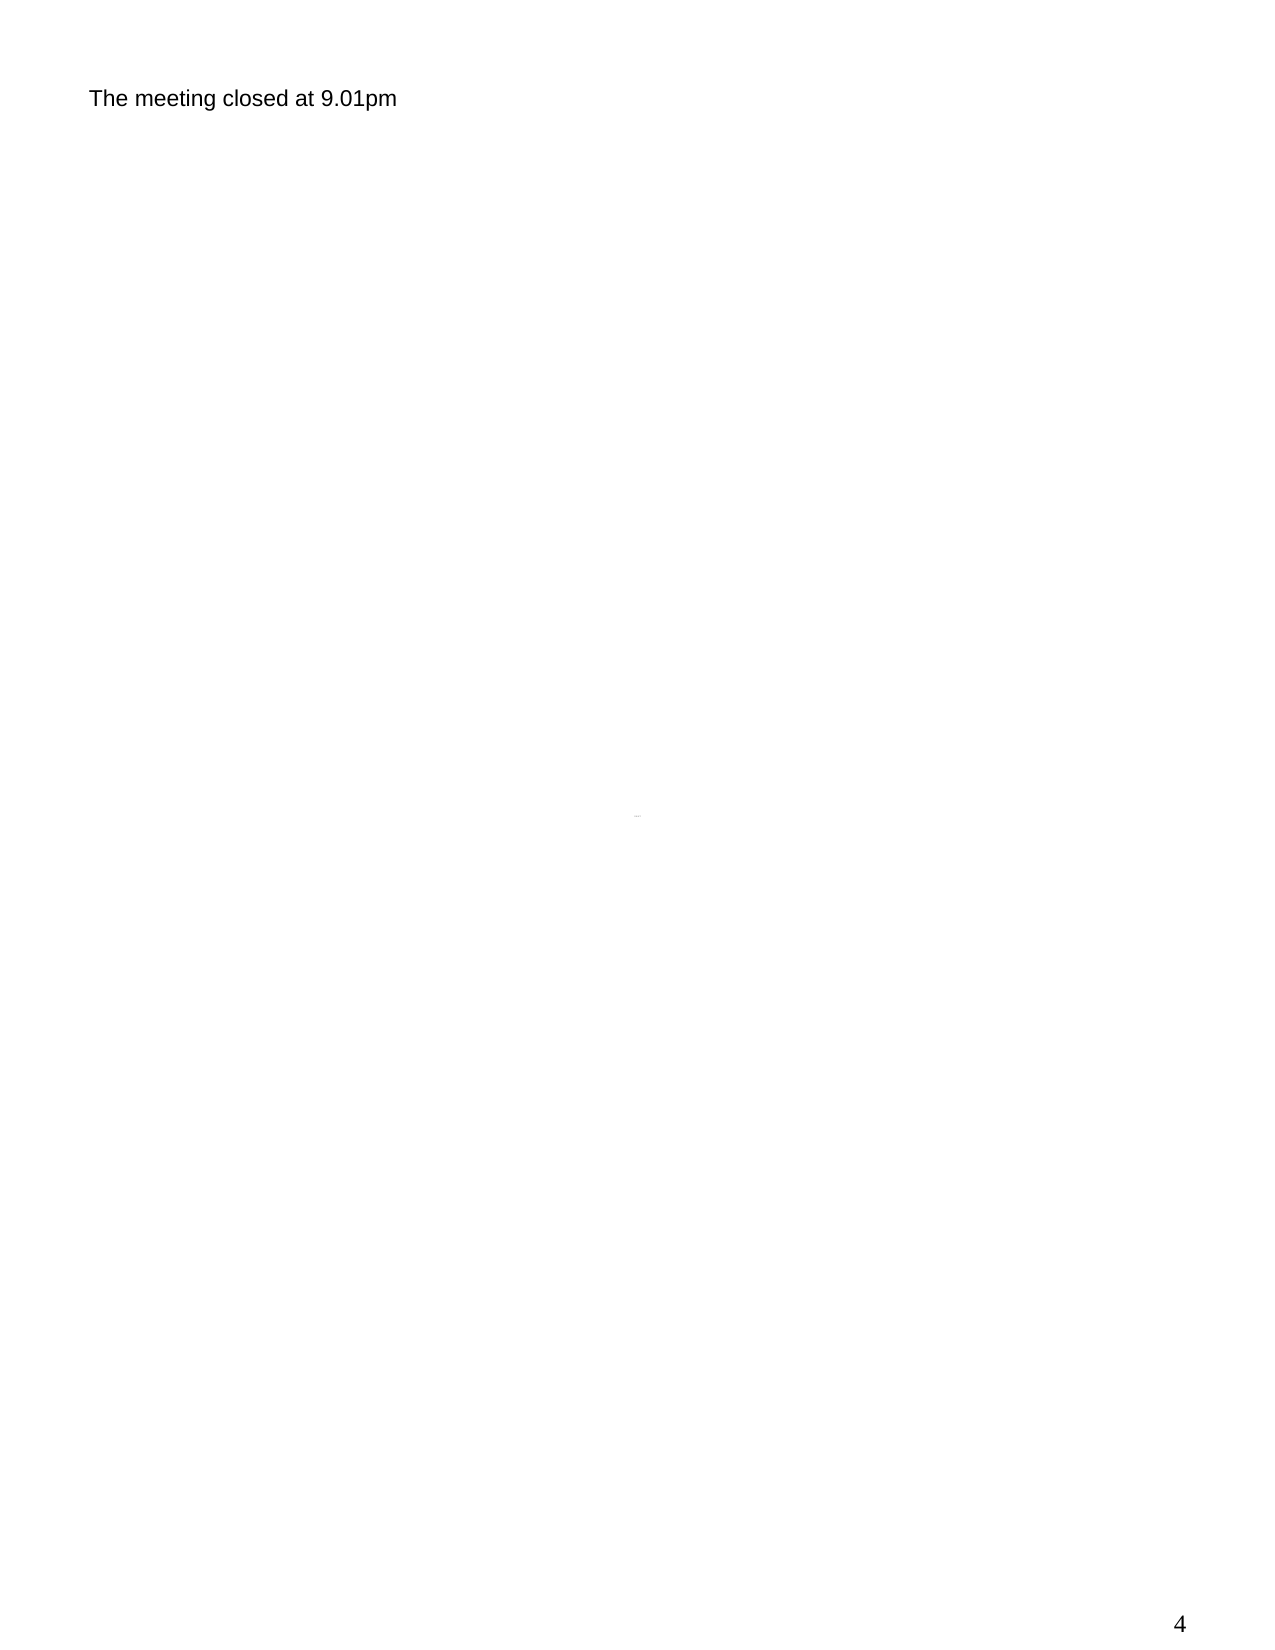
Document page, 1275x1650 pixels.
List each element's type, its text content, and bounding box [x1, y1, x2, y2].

text The meeting closed at 9.01pm [89, 85, 1186, 111]
